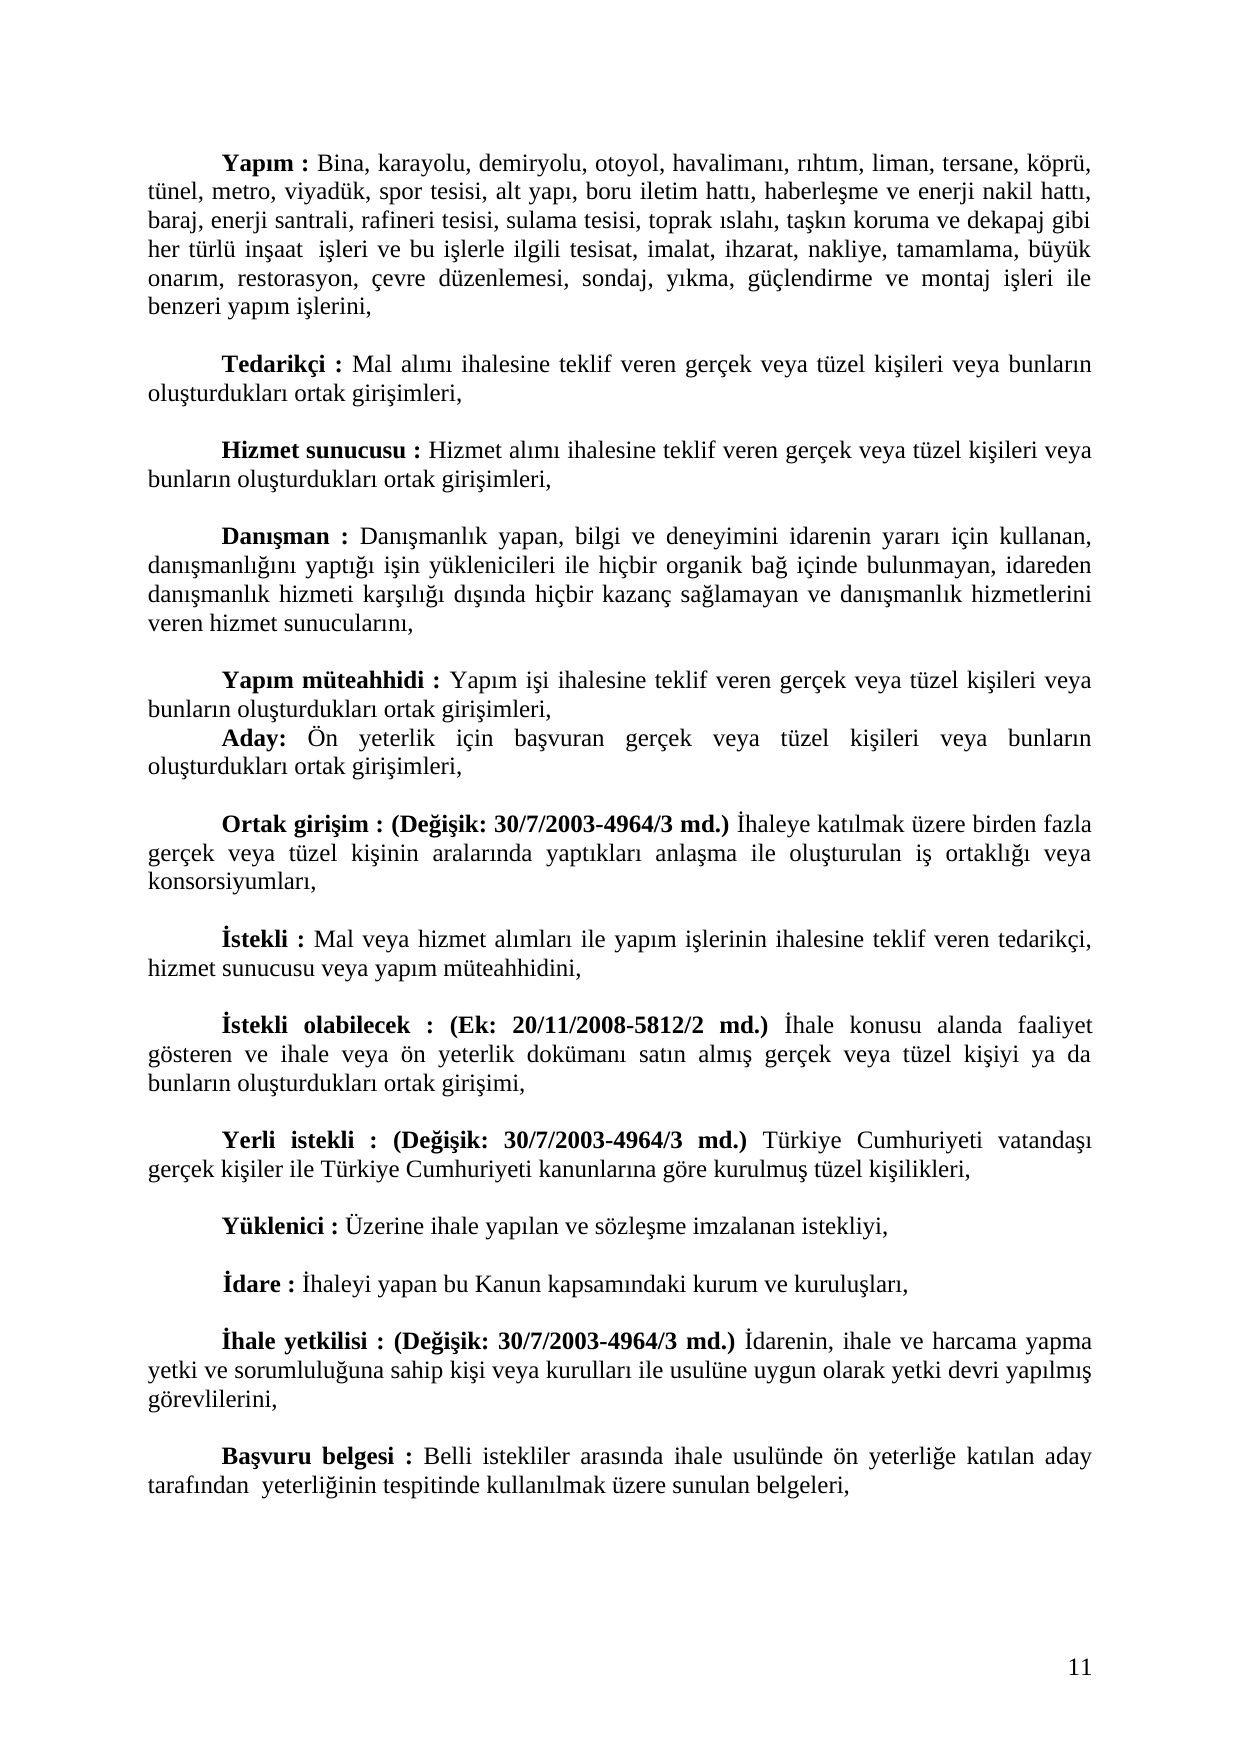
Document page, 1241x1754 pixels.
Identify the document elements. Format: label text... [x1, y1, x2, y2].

text İdare : İhaleyi yapan bu Kanun kapsamındaki kurum ve kuruluşları, [148, 1269, 1093, 1298]
text Danışman : Danışmanlık yapan, bilgi ve deneyimini idarenin yararı için kullanan, danışmanlığını yaptığı işin yüklenicileri ile hiçbir organik bağ içinde bulunmayan, idareden danışmanlık hizmeti karşılığı dışında hiçbir kazanç sağlamayan ve danışmanlık hizmetlerini veren hizmet sunucularını, [148, 521, 1093, 636]
text İstekli : Mal veya hizmet alımları ile yapım işlerinin ihalesine teklif veren tedarikçi, hizmet sunucusu veya yapım müteahhidini, [148, 924, 1093, 981]
text İstekli olabilecek : (Ek: 20/11/2008-5812/2 md.) İhale konusu alanda faaliyet gösteren ve ihale veya ön yeterlik dokümanı satın almış gerçek veya tüzel kişiyi ya da bunların oluşturdukları ortak girişimi, [148, 1010, 1093, 1096]
text Başvuru belgesi : Belli istekliler arasında ihale usulünde ön yeterliğe katılan aday tarafından yeterliğinin tespitinde kullanılmak üzere sunulan belgeleri, [148, 1441, 1093, 1499]
text Ortak girişim : (Değişik: 30/7/2003-4964/3 md.) İhaleye katılmak üzere birden fazla gerçek veya tüzel kişinin aralarında yaptıkları anlaşma ile oluşturulan iş ortaklığı veya konsorsiyumları, [148, 809, 1093, 895]
text Hizmet sunucusu : Hizmet alımı ihalesine teklif veren gerçek veya tüzel kişileri veya bunların oluşturdukları ortak girişimleri, [148, 435, 1093, 493]
text İhale yetkilisi : (Değişik: 30/7/2003-4964/3 md.) İdarenin, ihale ve harcama yapma yetki ve sorumluluğuna sahip kişi veya kurulları ile usulüne uygun olarak yetki devri yapılmış görevlilerini, [148, 1326, 1093, 1413]
text Tedarikçi : Mal alımı ihalesine teklif veren gerçek veya tüzel kişileri veya bunların oluşturdukları ortak girişimleri, [148, 349, 1093, 406]
text Yapım müteahhidi : Yapım işi ihalesine teklif veren gerçek veya tüzel kişileri veya bunların oluşturdukları ortak girişimleri, [148, 665, 1093, 723]
text Yerli istekli : (Değişik: 30/7/2003-4964/3 md.) Türkiye Cumhuriyeti vatandaşı gerçek kişiler ile Türkiye Cumhuriyeti kanunlarına göre kurulmuş tüzel kişilikleri, [148, 1125, 1093, 1183]
text Yapım : Bina, karayolu, demiryolu, otoyol, havalimanı, rıhtım, liman, tersane, köprü, tünel, metro, viyadük, spor tesisi, alt yapı, boru iletim hattı, haberleşme ve enerji nakil hattı, baraj, enerji santrali, rafineri tesisi, sulama tesisi, toprak ıslahı, taşkın koruma ve dekapaj gibi her türlü inşaat işleri ve bu işlerle ilgili tesisat, imalat, ihzarat, nakliye, tamamlama, büyük onarım, restorasyon, çevre düzenlemesi, sondaj, yıkma, güçlendirme ve montaj işleri ile benzeri yapım işlerini, [148, 148, 1093, 320]
text Aday: Ön yeterlik için başvuran gerçek veya tüzel kişileri veya bunların oluşturdukları ortak girişimleri, [148, 723, 1093, 780]
text Yüklenici : Üzerine ihale yapılan ve sözleşme imzalanan istekliyi, [148, 1211, 1093, 1240]
